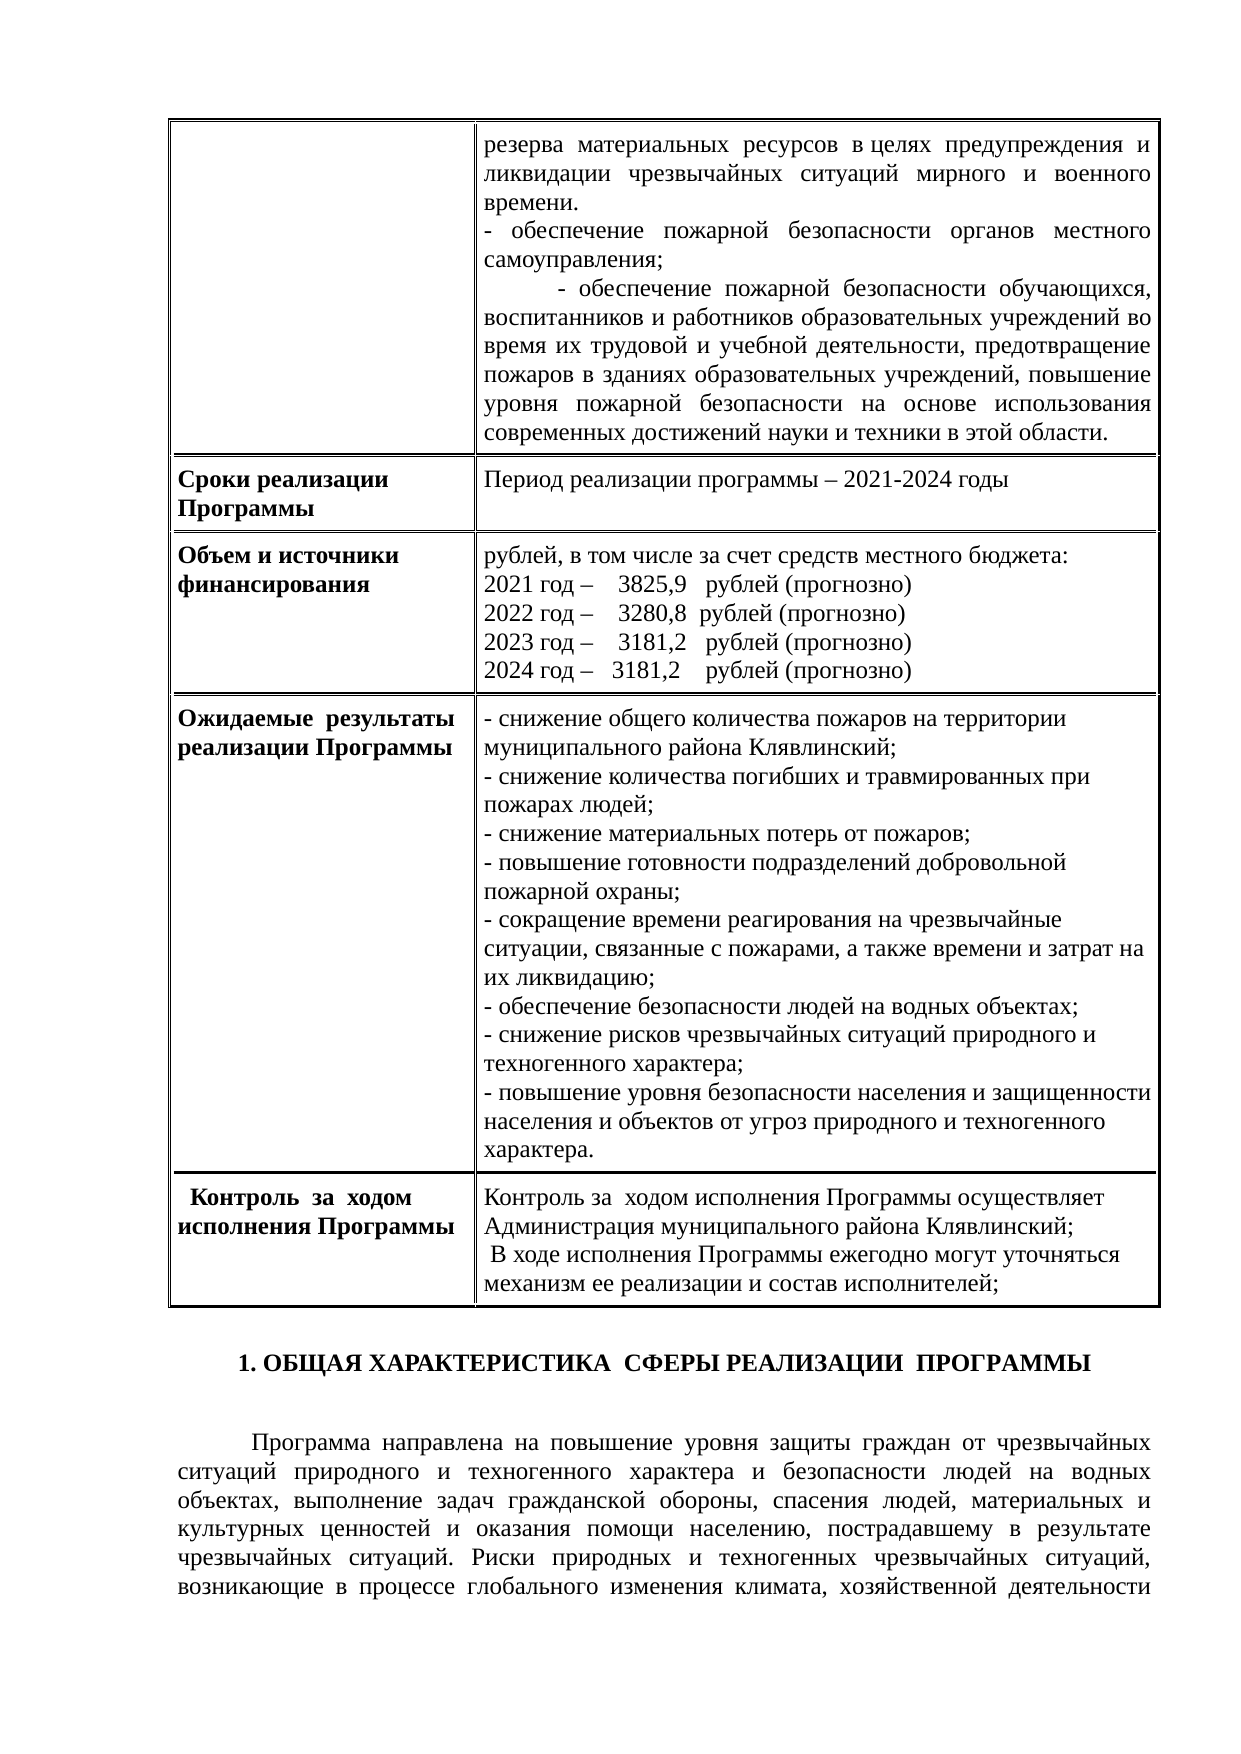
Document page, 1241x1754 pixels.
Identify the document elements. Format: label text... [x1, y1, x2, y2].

table_cell Период реализации программы – 2021-2024 годы [477, 453, 1159, 529]
table_cell Сроки реализации Программы [171, 453, 474, 529]
table_cell Ожидаемые результаты реализации Программы [171, 692, 474, 1171]
table_cell - снижение общего количества пожаров на территории муниципального района Клявлинский; - снижение количества погибших и травмированных при пожарах людей; - снижение материальных потерь от пожаров; - повышение готовности подразделений добровольной пожарной охраны; - сокращение времени реагирования на чрезвычайные ситуации, связанные с пожарами, а также времени и затрат на их ликвидацию; - обеспечение безопасности людей на водных объектах; - снижение рисков чрезвычайных ситуаций природного и техногенного характера; - повышение уровня безопасности населения и защищенности населения и объектов от угроз природного и техногенного характера. [477, 692, 1159, 1171]
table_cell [171, 122, 476, 453]
table_cell рублей, в том числе за счет средств местного бюджета: 2021 год – 3825,9 рублей (прогнозно) 2022 год – 3280,8 рублей (прогнозно) 2023 год – 3181,2 рублей (прогнозно) 2024 год – 3181,2 рублей (прогнозно) [477, 530, 1159, 692]
table_cell Объем и источники финансирования [171, 530, 474, 692]
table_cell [476, 122, 1158, 453]
table_cell Контроль за ходом исполнения Программы [171, 1171, 476, 1305]
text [177, 1427, 1152, 1600]
text 1. ОБЩАЯ ХАРАКТЕРИСТИКА СФЕРЫ РЕАЛИЗАЦИИ ПРОГРАММЫ [177, 1348, 1152, 1377]
table_cell Контроль за ходом исполнения Программы осуществляет Администрация муниципального района Клявлинский; В ходе исполнения Программы ежегодно могут уточняться механизм ее реализации и состав исполнителей; [476, 1171, 1158, 1305]
